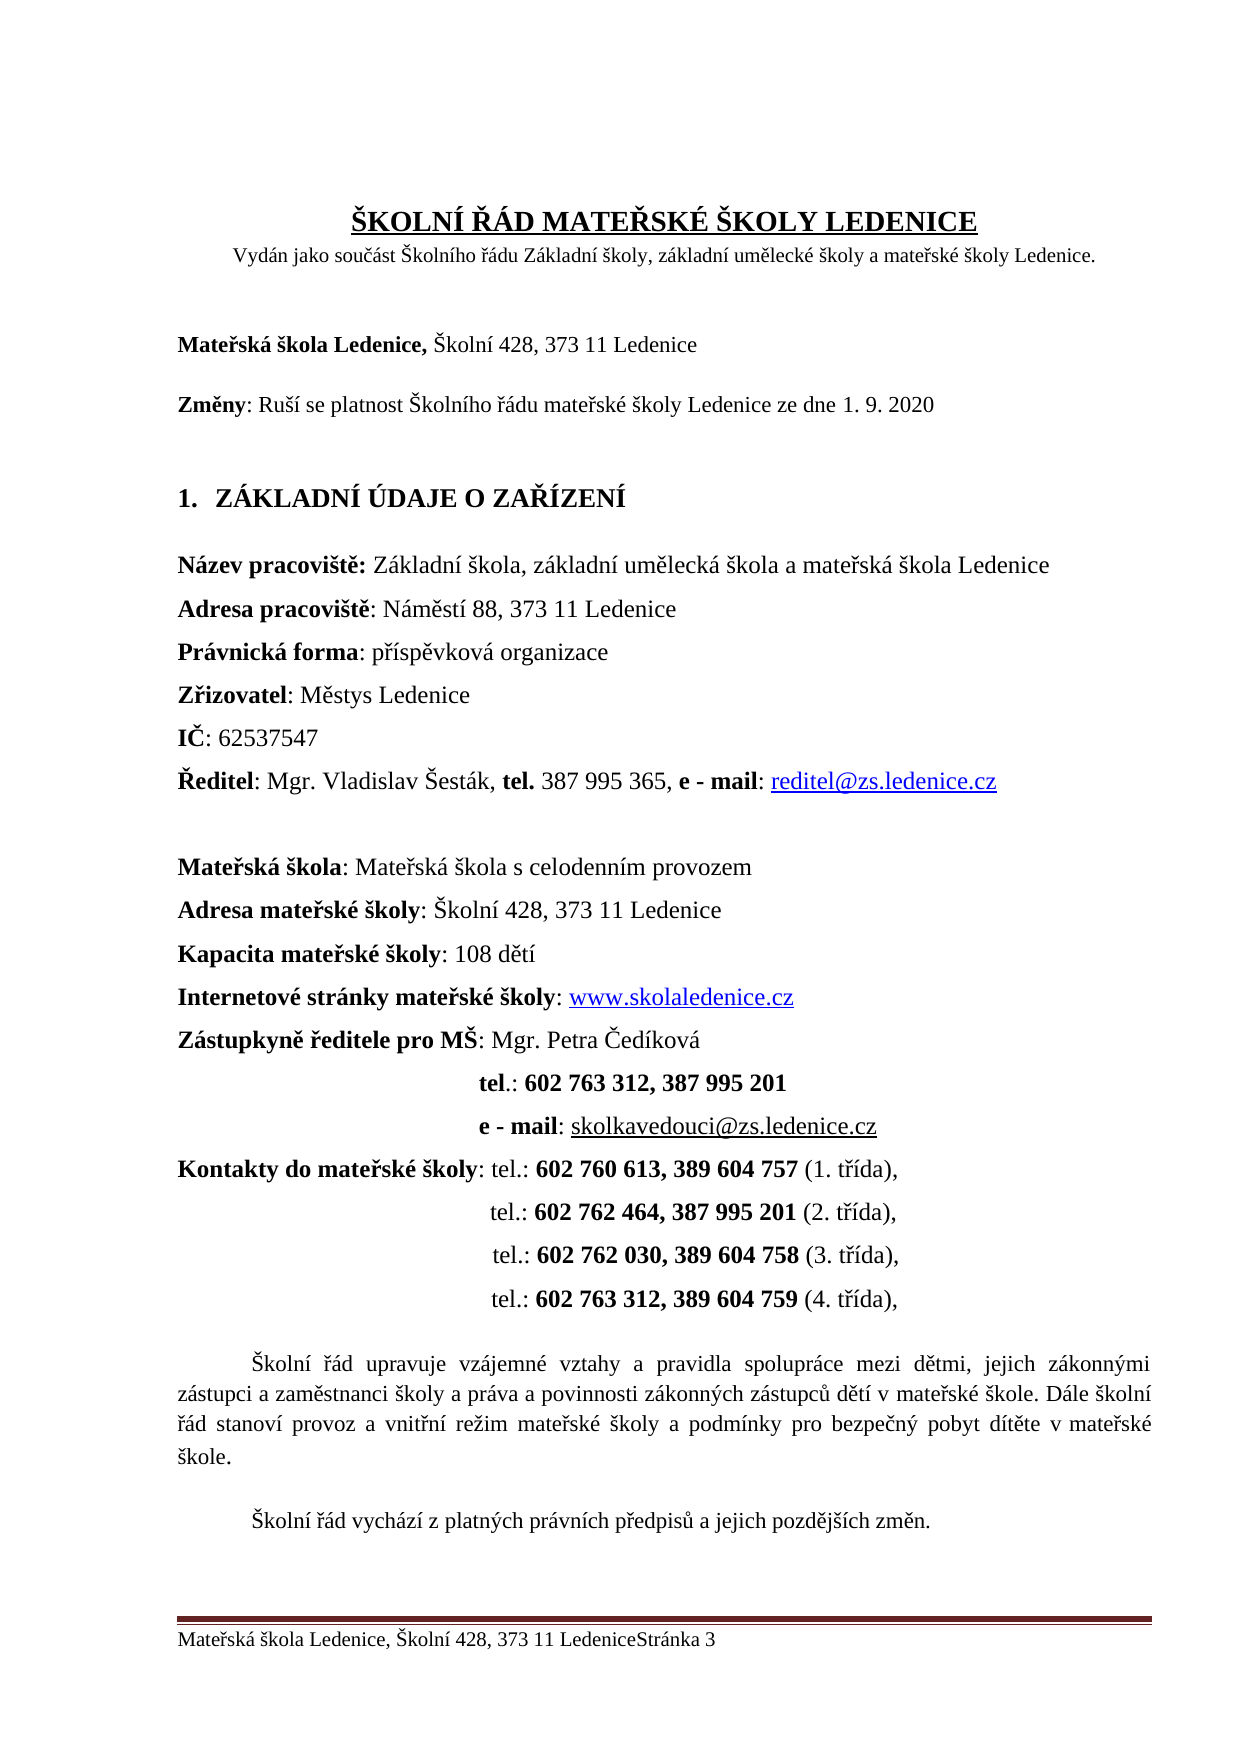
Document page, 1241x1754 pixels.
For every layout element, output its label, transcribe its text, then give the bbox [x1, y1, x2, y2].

text Školní řád upravuje vzájemné vztahy a pravidla spolupráce mezi dětmi, jejich zákonnými zástupci a zaměstnanci školy a práva a povinnosti zákonných zástupců dětí v mateřské škole. Dále školní řád stanoví provoz a vnitřní režim mateřské školy a podmínky pro bezpečný pobyt dítěte v mateřské škole. [177, 1350, 1152, 1469]
text Adresa mateřské školy: Školní 428, 373 11 Ledenice [177, 896, 1152, 924]
text Název pracoviště: Základní škola, základní umělecká škola a mateřská škola Ledenice [177, 551, 1152, 579]
text Vydán jako součást Školního řádu Základní školy, základní umělecké školy a mateřské školy Ledenice. [177, 243, 1152, 267]
text ŠKOLNÍ ŘÁD MATEŘSKÉ ŠKOLY LEDENICE [177, 204, 1152, 238]
text tel.: 602 762 030, 389 604 758 (3. třída), [177, 1241, 1152, 1269]
text Kapacita mateřské školy: 108 dětí [177, 939, 1152, 967]
text Mateřská škola Ledenice, Školní 428, 373 11 Ledenice [177, 331, 1152, 357]
text Školní řád vychází z platných právních předpisů a jejich pozdějších změn. [177, 1507, 1152, 1533]
text tel.: 602 763 312, 389 604 759 (4. třída), [177, 1284, 1152, 1312]
text Mateřská škola: Mateřská škola s celodenním provozem [177, 852, 1152, 881]
text Kontakty do mateřské školy: tel.: 602 760 613, 389 604 757 (1. třída), [177, 1154, 1152, 1183]
text Adresa pracoviště: Náměstí 88, 373 11 Ledenice [177, 594, 1152, 622]
text e - mail: skolkavedouci@zs.ledenice.cz [398, 1111, 1152, 1140]
text Změny: Ruší se platnost Školního řádu mateřské školy Ledenice ze dne 1. 9. 2020 [177, 391, 1152, 418]
text tel.: 602 762 464, 387 995 201 (2. třída), [177, 1197, 1152, 1226]
text Zřizovatel: Městys Ledenice [177, 680, 1152, 709]
text IČ: 62537547 [177, 723, 1152, 752]
text Ředitel: Mgr. Vladislav Šesták, tel. 387 995 365, e - mail: reditel@zs.ledenice.cz [177, 766, 1152, 795]
list ZÁKLADNÍ ÚDAJE O ZAŘÍZENÍ [177, 482, 1152, 513]
text Právnická forma: příspěvková organizace [177, 637, 1152, 666]
text Internetové stránky mateřské školy: www.skolaledenice.cz [177, 982, 1152, 1011]
text tel.: 602 763 312, 387 995 201 [398, 1068, 1152, 1097]
text Zástupkyně ředitele pro MŠ: Mgr. Petra Čedíková [177, 1025, 1152, 1054]
